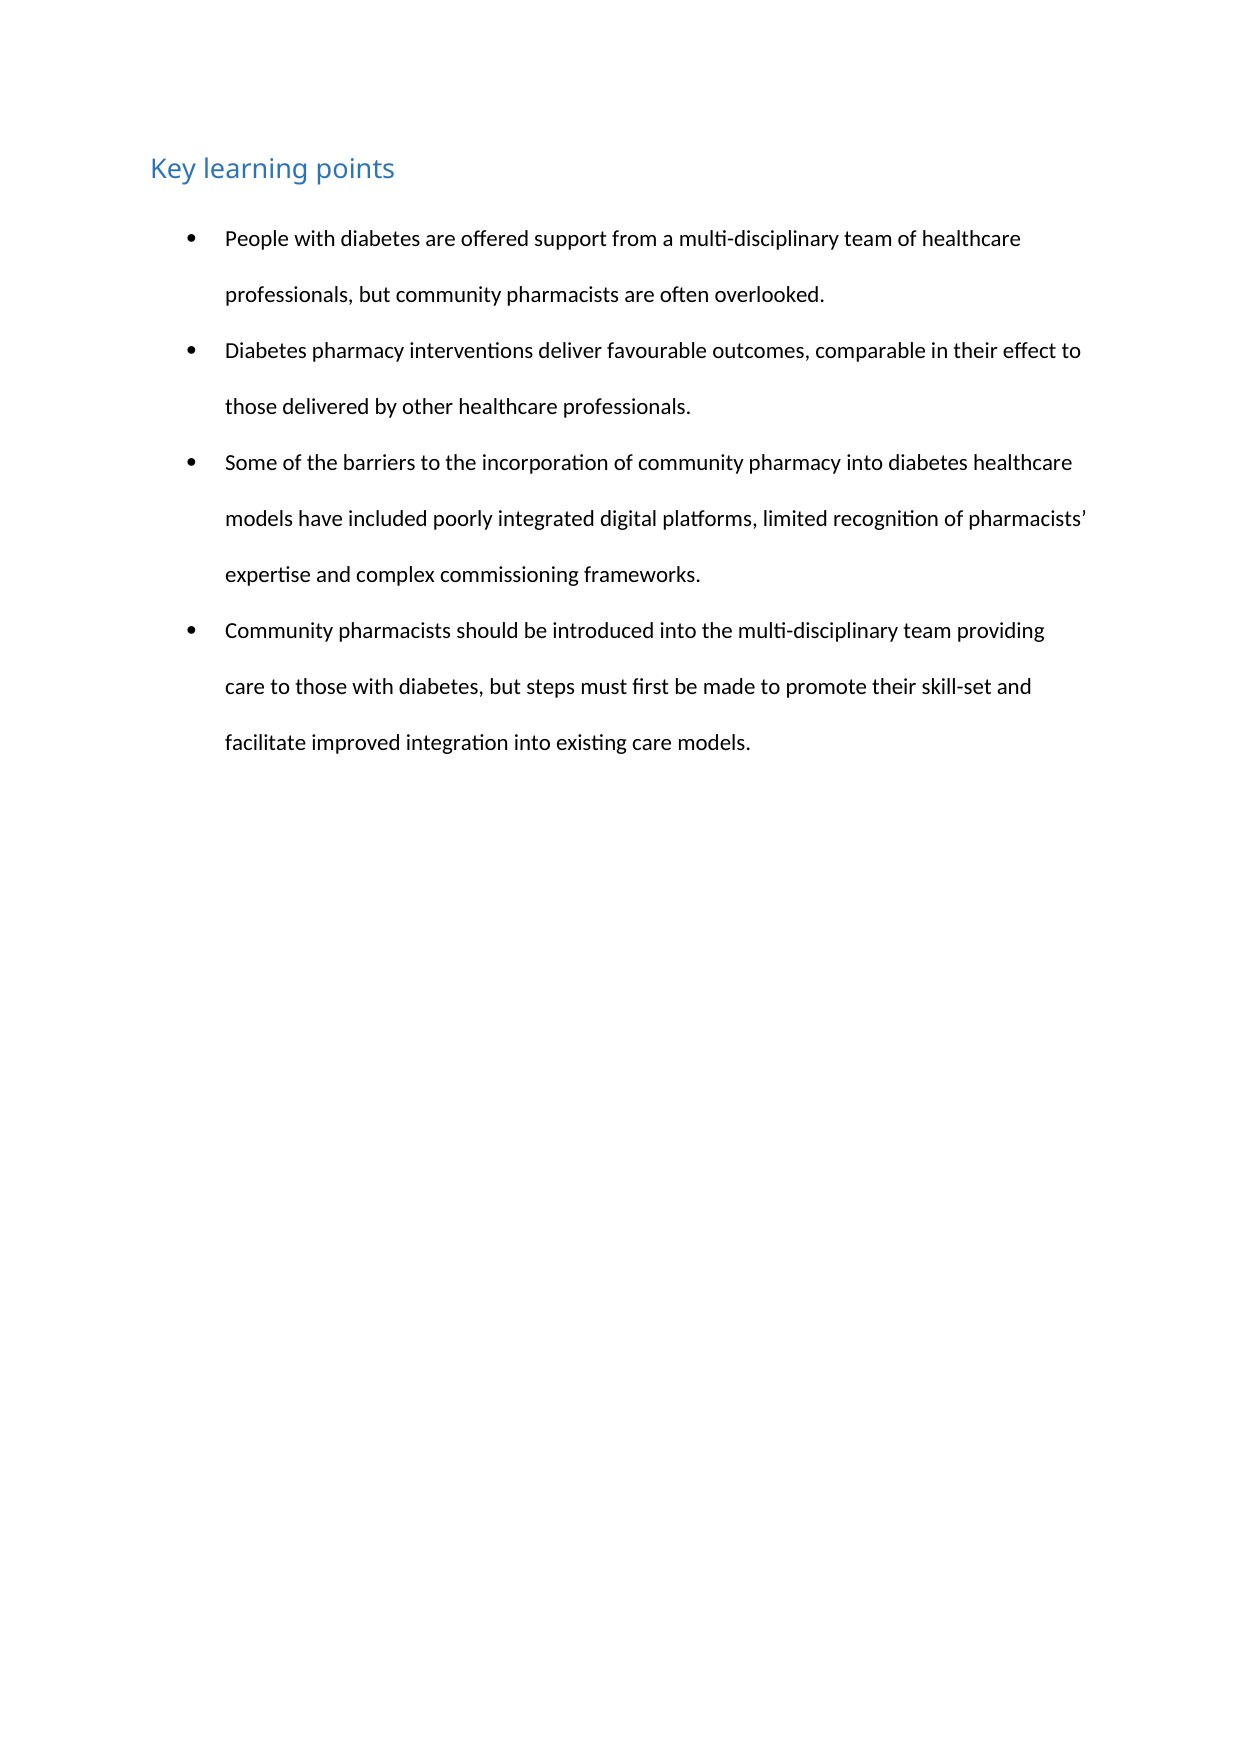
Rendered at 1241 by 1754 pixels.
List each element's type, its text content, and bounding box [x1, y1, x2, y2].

list People with diabetes are offered support from a multi-disciplinary team of healthcare professionals, but community pharmacists are often overlooked. [187, 224, 1090, 308]
list Diabetes pharmacy interventions deliver favourable outcomes, comparable in their effect to those delivered by other healthcare professionals. [187, 336, 1090, 420]
list Community pharmacists should be introduced into the multi-disciplinary team providing care to those with diabetes, but steps must first be made to promote their skill-set and facilitate improved integration into existing care models. [187, 616, 1090, 756]
list Some of the barriers to the incorporation of community pharmacy into diabetes healthcare models have included poorly integrated digital platforms, limited recognition of pharmacists’ expertise and complex commissioning frameworks. [187, 448, 1090, 588]
subtitle Key learning points [150, 150, 1090, 187]
